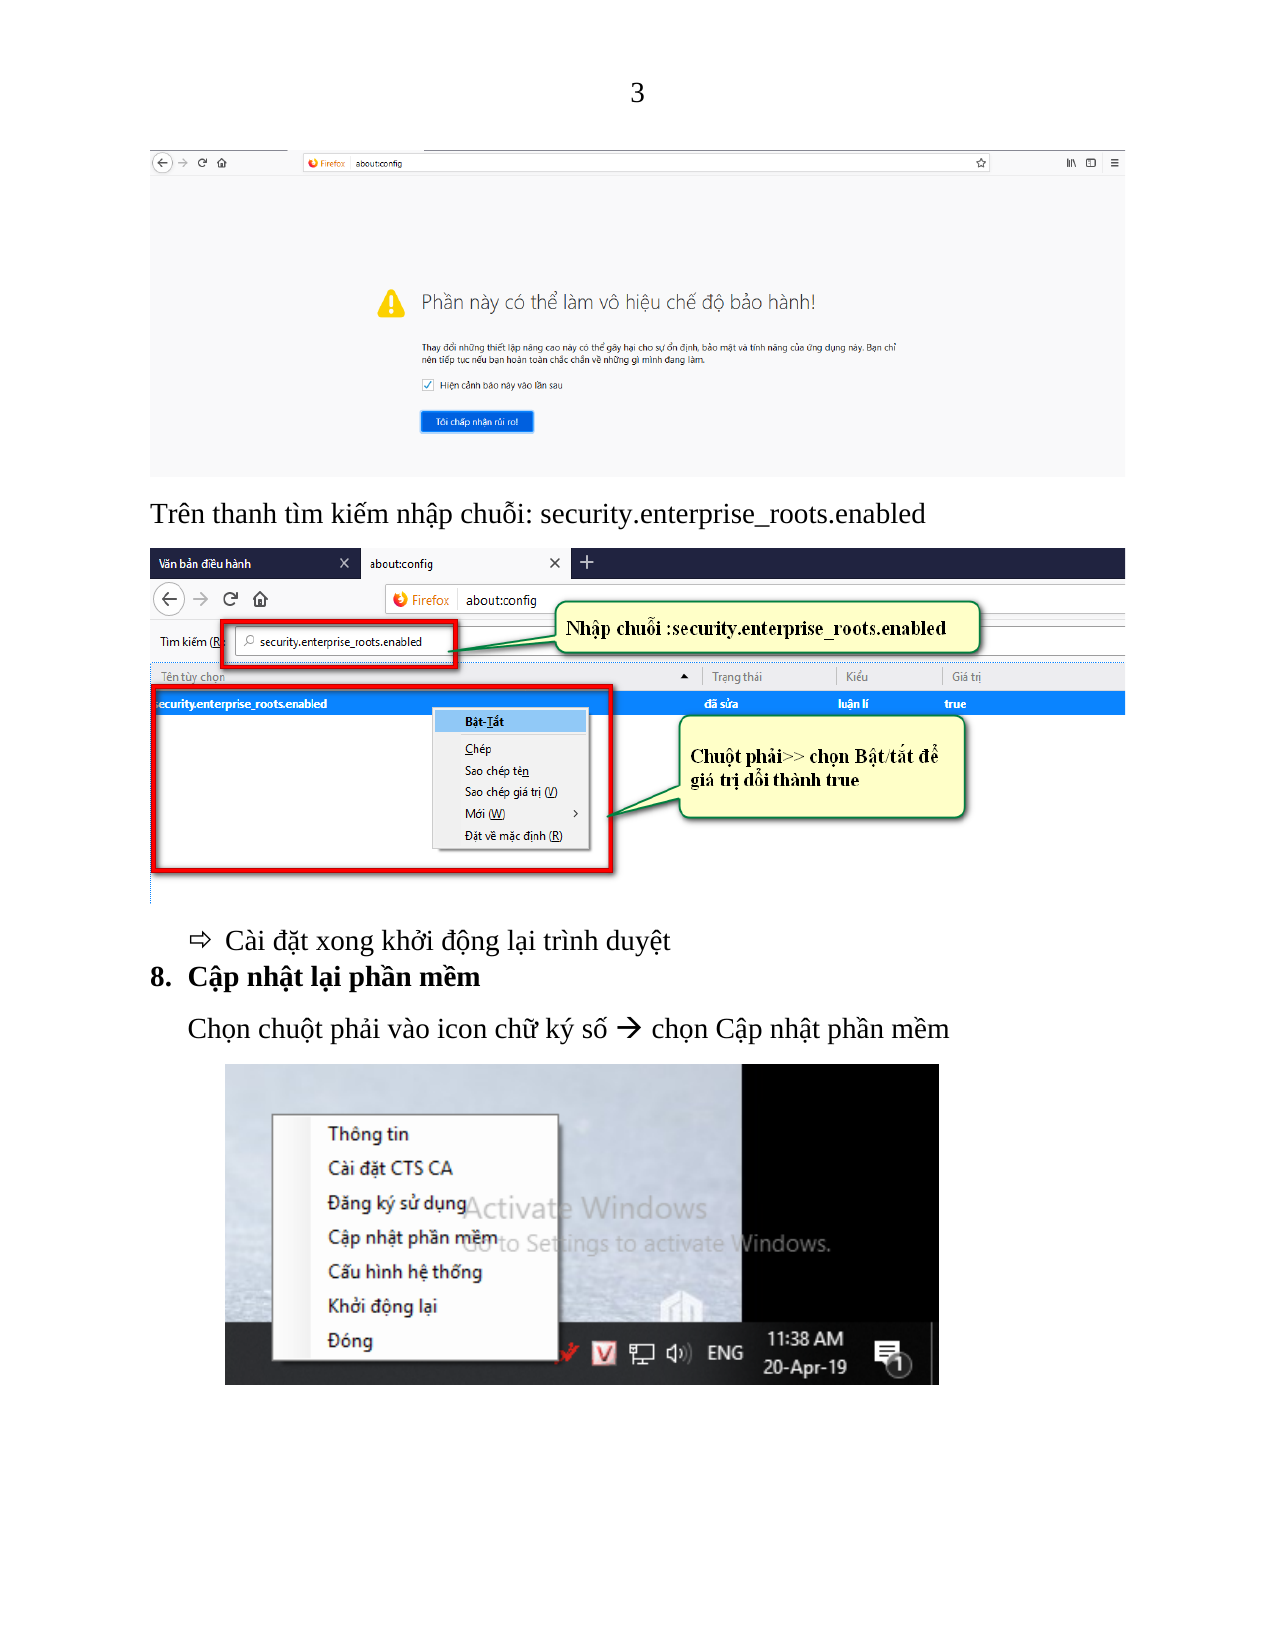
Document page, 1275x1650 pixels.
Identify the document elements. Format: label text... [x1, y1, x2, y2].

list Cập nhật lại phần mềm [150, 959, 1125, 992]
list Cài đặt xong khởi động lại trình duyệt [187, 923, 1125, 956]
picture [150, 548, 1125, 904]
text Chọn chuột phải vào icon chữ ký số chọn Cập nhật phần mềm [150, 1012, 1125, 1045]
picture [225, 1064, 939, 1385]
text Trên thanh tìm kiếm nhập chuỗi: security.enterprise_roots.enabled [150, 496, 1125, 529]
picture [150, 150, 1125, 477]
